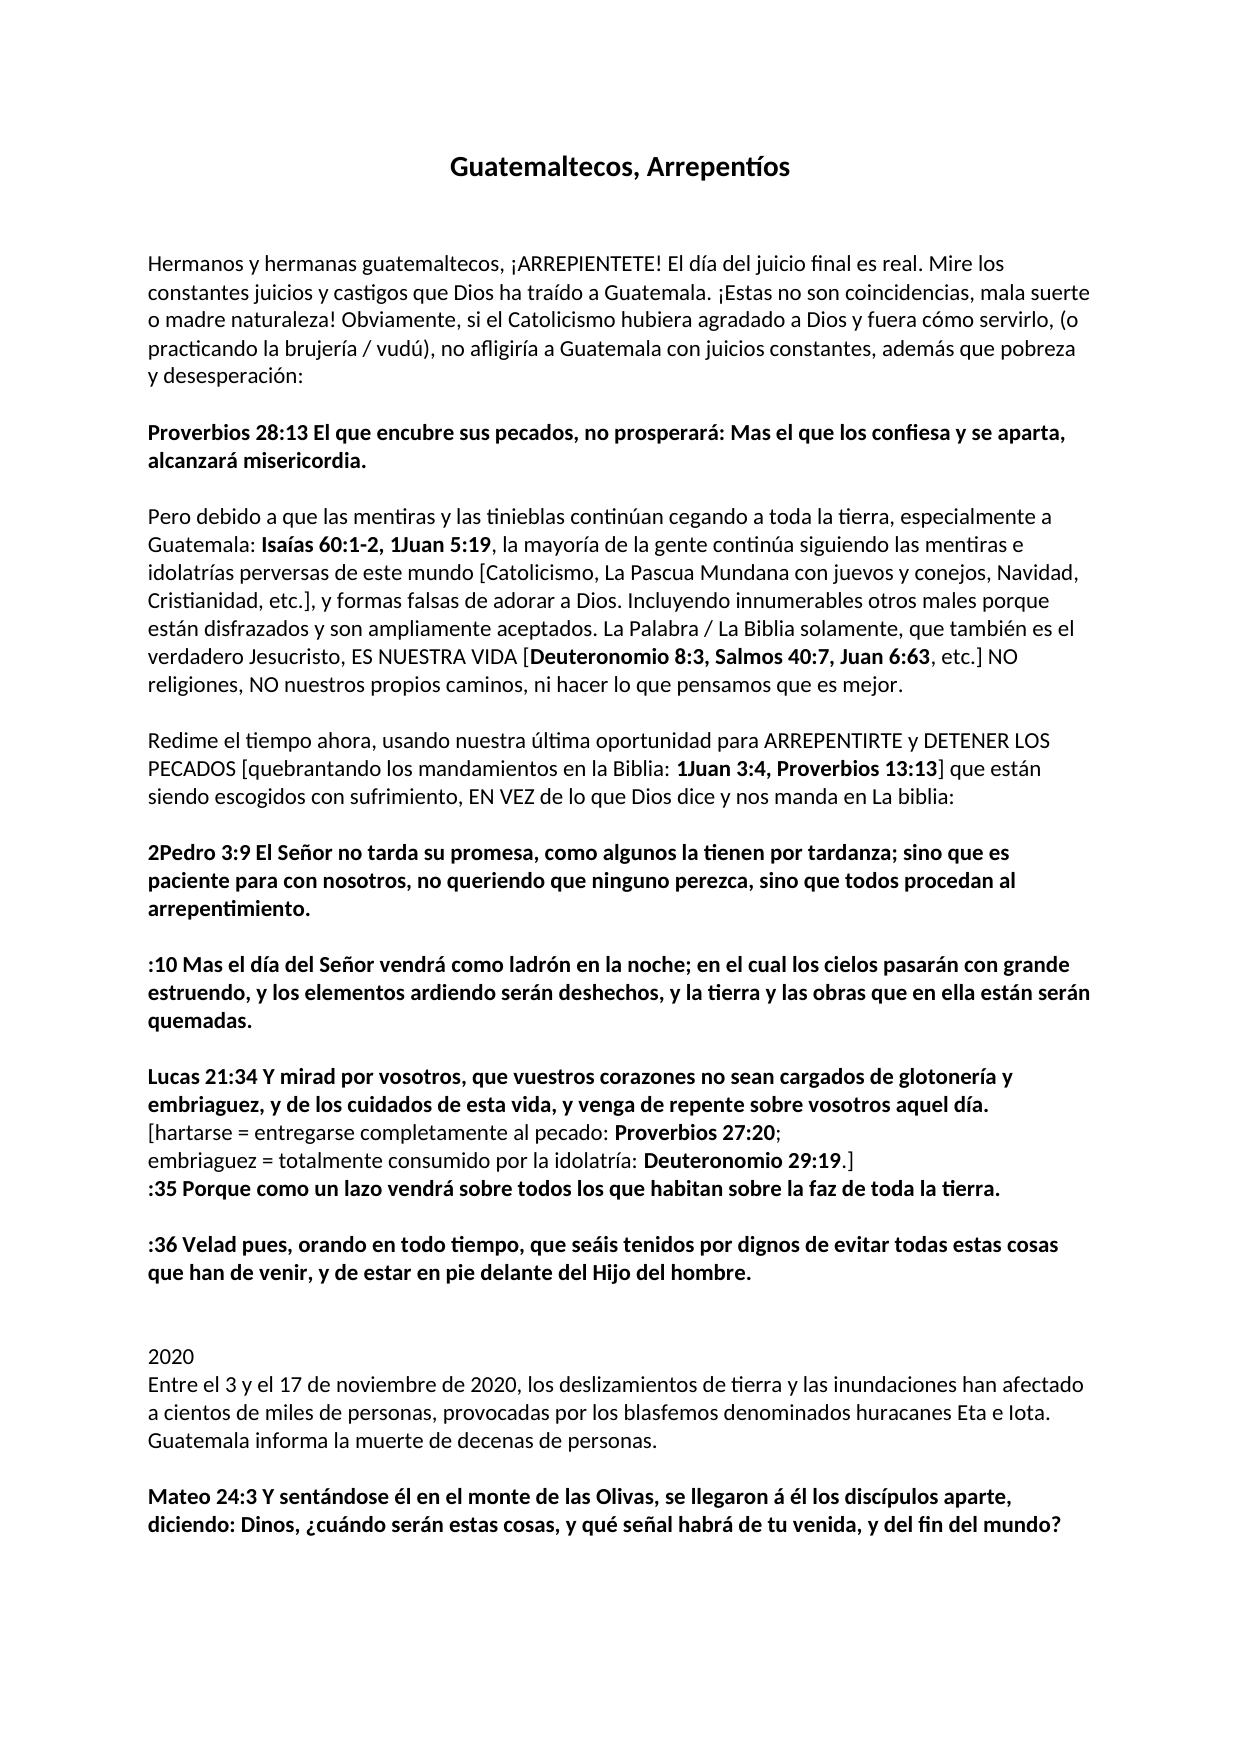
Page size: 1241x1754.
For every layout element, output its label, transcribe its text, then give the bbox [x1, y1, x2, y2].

text 2020 [148, 1342, 1093, 1370]
text Hermanos y hermanas guatemaltecos, ¡ARREPIENTETE! El día del juicio final es real. Mire los constantes juicios y castigos que Dios ha traído a Guatemala. ¡Estas no son coincidencias, mala suerte o madre naturaleza! Obviamente, si el Catolicismo hubiera agradado a Dios y fuera cómo servirlo, (o practicando la brujería / vudú), no afligiría a Guatemala con juicios constantes, además que pobreza y desesperación: [148, 249, 1093, 390]
text :36 Velad pues, orando en todo tiempo, que seáis tenidos por dignos de evitar todas estas cosas que han de venir, y de estar en pie delante del Hijo del hombre. [148, 1230, 1093, 1286]
text Lucas 21:34 Y mirad por vosotros, que vuestros corazones no sean cargados de glotonería y embriaguez, y de los cuidados de esta vida, y venga de repente sobre vosotros aquel día. [148, 1062, 1093, 1118]
text Guatemaltecos, Arrepentíos [148, 148, 1093, 183]
text Redime el tiempo ahora, usando nuestra última oportunidad para ARREPENTIRTE y DETENER LOS PECADOS [quebrantando los mandamientos en la Biblia: 1Juan 3:4, Proverbios 13:13] que están siendo escogidos con sufrimiento, EN VEZ de lo que Dios dice y nos manda en La biblia: [148, 726, 1093, 810]
text embriaguez = totalmente consumido por la idolatría: Deuteronomio 29:19.] [148, 1146, 1093, 1174]
text [hartarse = entregarse completamente al pecado: Proverbios 27:20; [148, 1118, 1093, 1146]
text Mateo 24:3 Y sentándose él en el monte de las Olivas, se llegaron á él los discípulos aparte, diciendo: Dinos, ¿cuándo serán estas cosas, y qué señal habrá de tu venida, y del fin del mundo? [148, 1482, 1093, 1567]
text :10 Mas el día del Señor vendrá como ladrón en la noche; en el cual los cielos pasarán con grande estruendo, y los elementos ardiendo serán deshechos, y la tierra y las obras que en ella están serán quemadas. [148, 950, 1093, 1034]
text Entre el 3 y el 17 de noviembre de 2020, los deslizamientos de tierra y las inundaciones han afectado a cientos de miles de personas, provocadas por los blasfemos denominados huracanes Eta e Iota. Guatemala informa la muerte de decenas de personas. [148, 1370, 1093, 1454]
text :35 Porque como un lazo vendrá sobre todos los que habitan sobre la faz de toda la tierra. [148, 1174, 1093, 1202]
text Proverbios 28:13 El que encubre sus pecados, no prosperará: Mas el que los confiesa y se aparta, alcanzará misericordia. [148, 390, 1093, 474]
text Pero debido a que las mentiras y las tinieblas continúan cegando a toda la tierra, especialmente a Guatemala: Isaías 60:1-2, 1Juan 5:19, la mayoría de la gente continúa siguiendo las mentiras e idolatrías perversas de este mundo [Catolicismo, La Pascua Mundana con juevos y conejos, Navidad, Cristianidad, etc.], y formas falsas de adorar a Dios. Incluyendo innumerables otros males porque están disfrazados y son ampliamente aceptados. La Palabra / La Biblia solamente, que también es el verdadero Jesucristo, ES NUESTRA VIDA [Deuteronomio 8:3, Salmos 40:7, Juan 6:63, etc.] NO religiones, NO nuestros propios caminos, ni hacer lo que pensamos que es mejor. [148, 474, 1093, 698]
text 2Pedro 3:9 El Señor no tarda su promesa, como algunos la tienen por tardanza; sino que es paciente para con nosotros, no queriendo que ninguno perezca, sino que todos procedan al arrepentimiento. [148, 838, 1093, 922]
